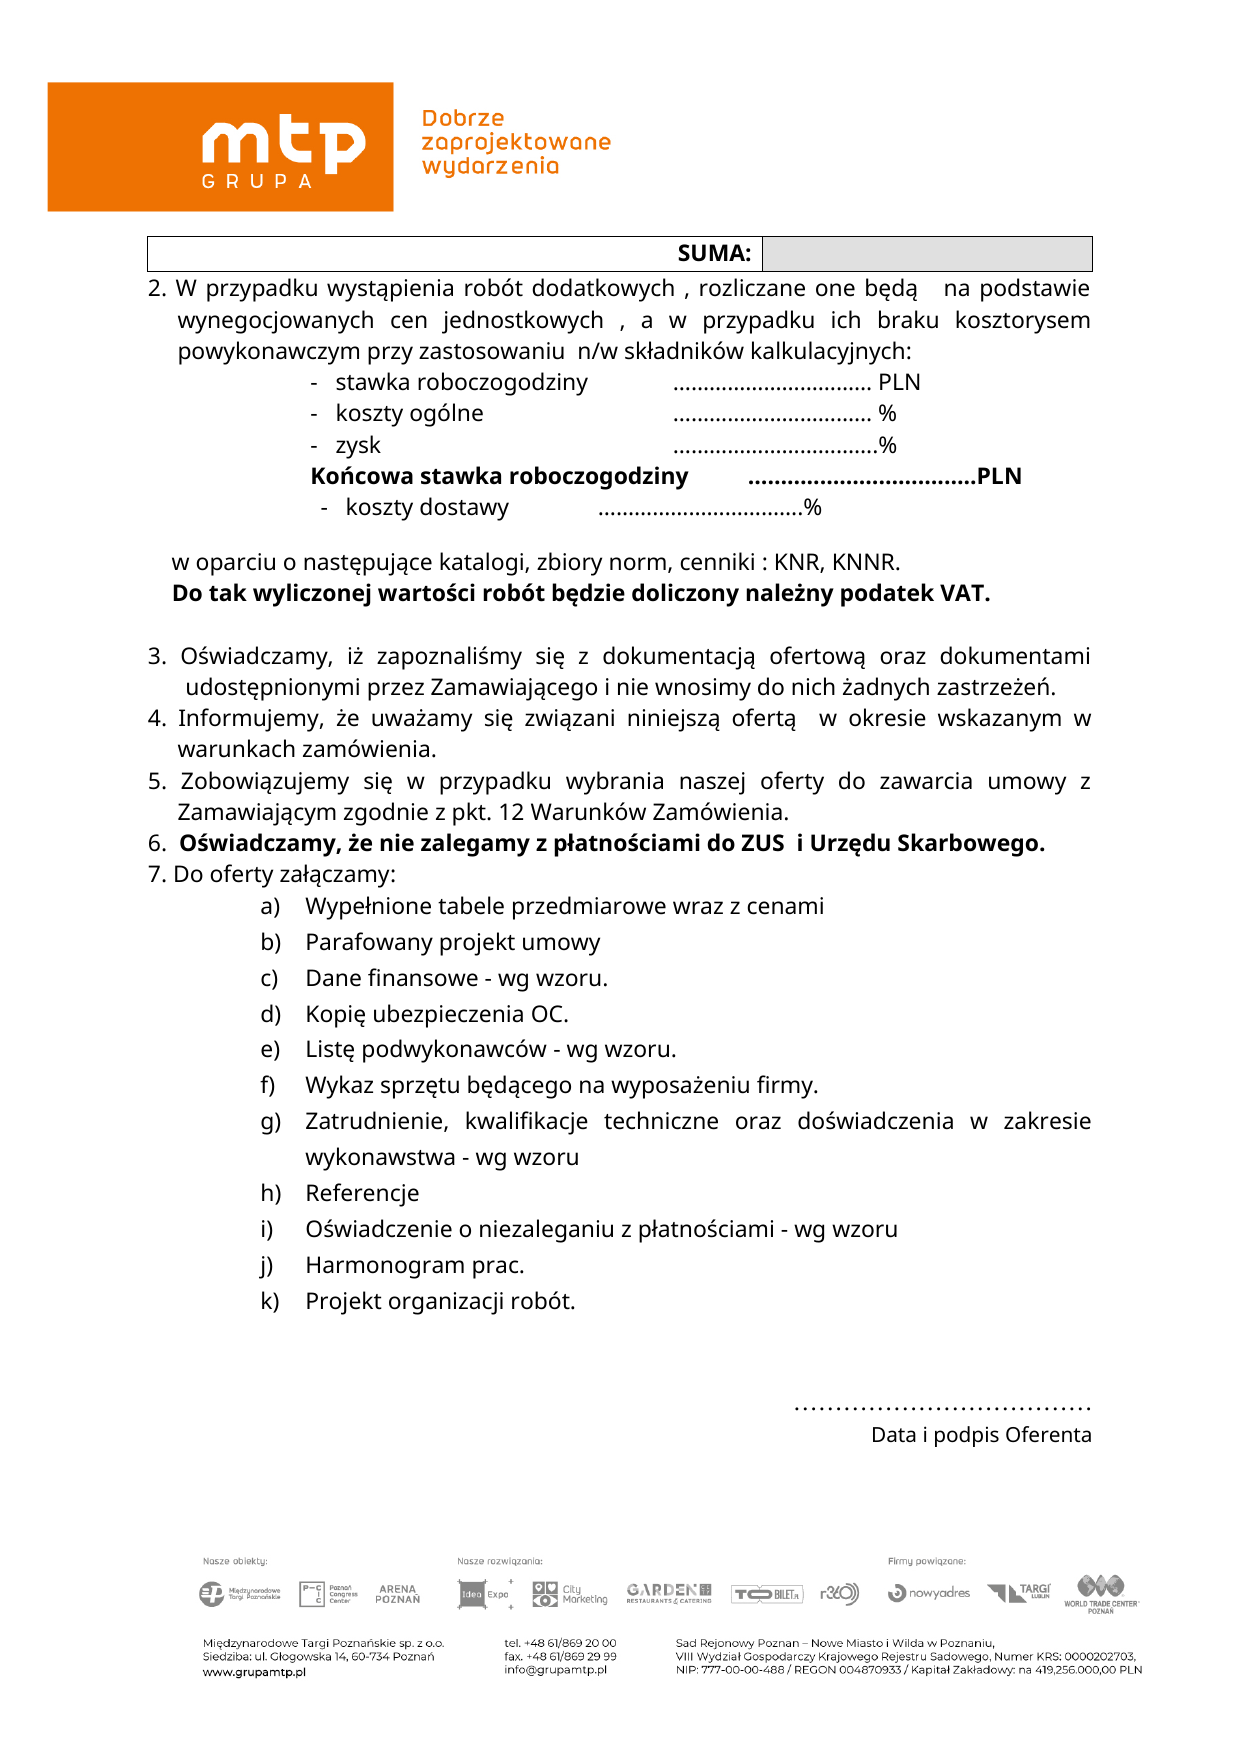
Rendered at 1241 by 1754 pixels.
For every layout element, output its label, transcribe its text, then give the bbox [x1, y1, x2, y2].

list Wypełnione tabele przedmiarowe wraz z cenami [260, 890, 1092, 921]
text Końcowa stawka roboczogodziny ………..……………….…..PLN [148, 460, 1092, 491]
text 2. W przypadku wystąpienia robót dodatkowych , rozliczane one będą na podstawie wynegocjowanych cen jednostkowych , a w przypadku ich braku kosztorysem powykonawczym przy zastosowaniu n/w składników kalkulacyjnych: [148, 272, 1092, 366]
table_cell SUMA: [148, 237, 762, 271]
text - koszty ogólne …………………………… % [148, 397, 1092, 428]
list Referencje [260, 1177, 1092, 1208]
text - stawka roboczogodziny …………………………… PLN [148, 366, 1092, 397]
list Kopię ubezpieczenia OC. [260, 997, 1092, 1029]
list 5. Zobowiązujemy się w przypadku wybrania naszej oferty do zawarcia umowy z Zamawiającym zgodnie z pkt. 12 Warunków Zamówienia. [148, 765, 1092, 827]
text - zysk …………………………….% [148, 428, 1092, 460]
list Dane finansowe - wg wzoru. [260, 962, 1092, 993]
text 7. Do oferty załączamy: [148, 858, 1092, 890]
list 3. Oświadczamy, iż zapoznaliśmy się z dokumentacją ofertową oraz dokumentami udostępnionymi przez Zamawiającego i nie wnosimy do nich żadnych zastrzeżeń. [148, 640, 1092, 702]
list Parafowany projekt umowy [260, 926, 1092, 957]
text Data i podpis Oferenta [260, 1420, 1092, 1448]
list Listę podwykonawców - wg wzoru. [260, 1033, 1092, 1065]
table_cell [763, 237, 1092, 271]
list Oświadczenie o niezaleganiu z płatnościami - wg wzoru [260, 1213, 1092, 1244]
text 6. Oświadczamy, że nie zalegamy z płatnościami do ZUS i Urzędu Skarbowego. [148, 827, 1092, 858]
list Zatrudnienie, kwalifikacje techniczne oraz doświadczenia w zakresie wykonawstwa - wg wzoru [260, 1105, 1092, 1172]
picture [47, 9, 1241, 1754]
text Do tak wyliczonej wartości robót będzie doliczony należny podatek VAT. [148, 577, 1092, 608]
text ……………………………… [260, 1387, 1092, 1416]
list Projekt organizacji robót. [260, 1285, 1092, 1316]
list Wykaz sprzętu będącego na wyposażeniu firmy. [260, 1069, 1092, 1101]
list Harmonogram prac. [260, 1249, 1092, 1280]
text - koszty dostawy …………………………….% [148, 491, 1092, 522]
text w oparciu o następujące katalogi, zbiory norm, cenniki : KNR, KNNR. [148, 546, 1092, 577]
list 4. Informujemy, że uważamy się związani niniejszą ofertą w okresie wskazanym w warunkach zamówienia. [148, 702, 1092, 765]
